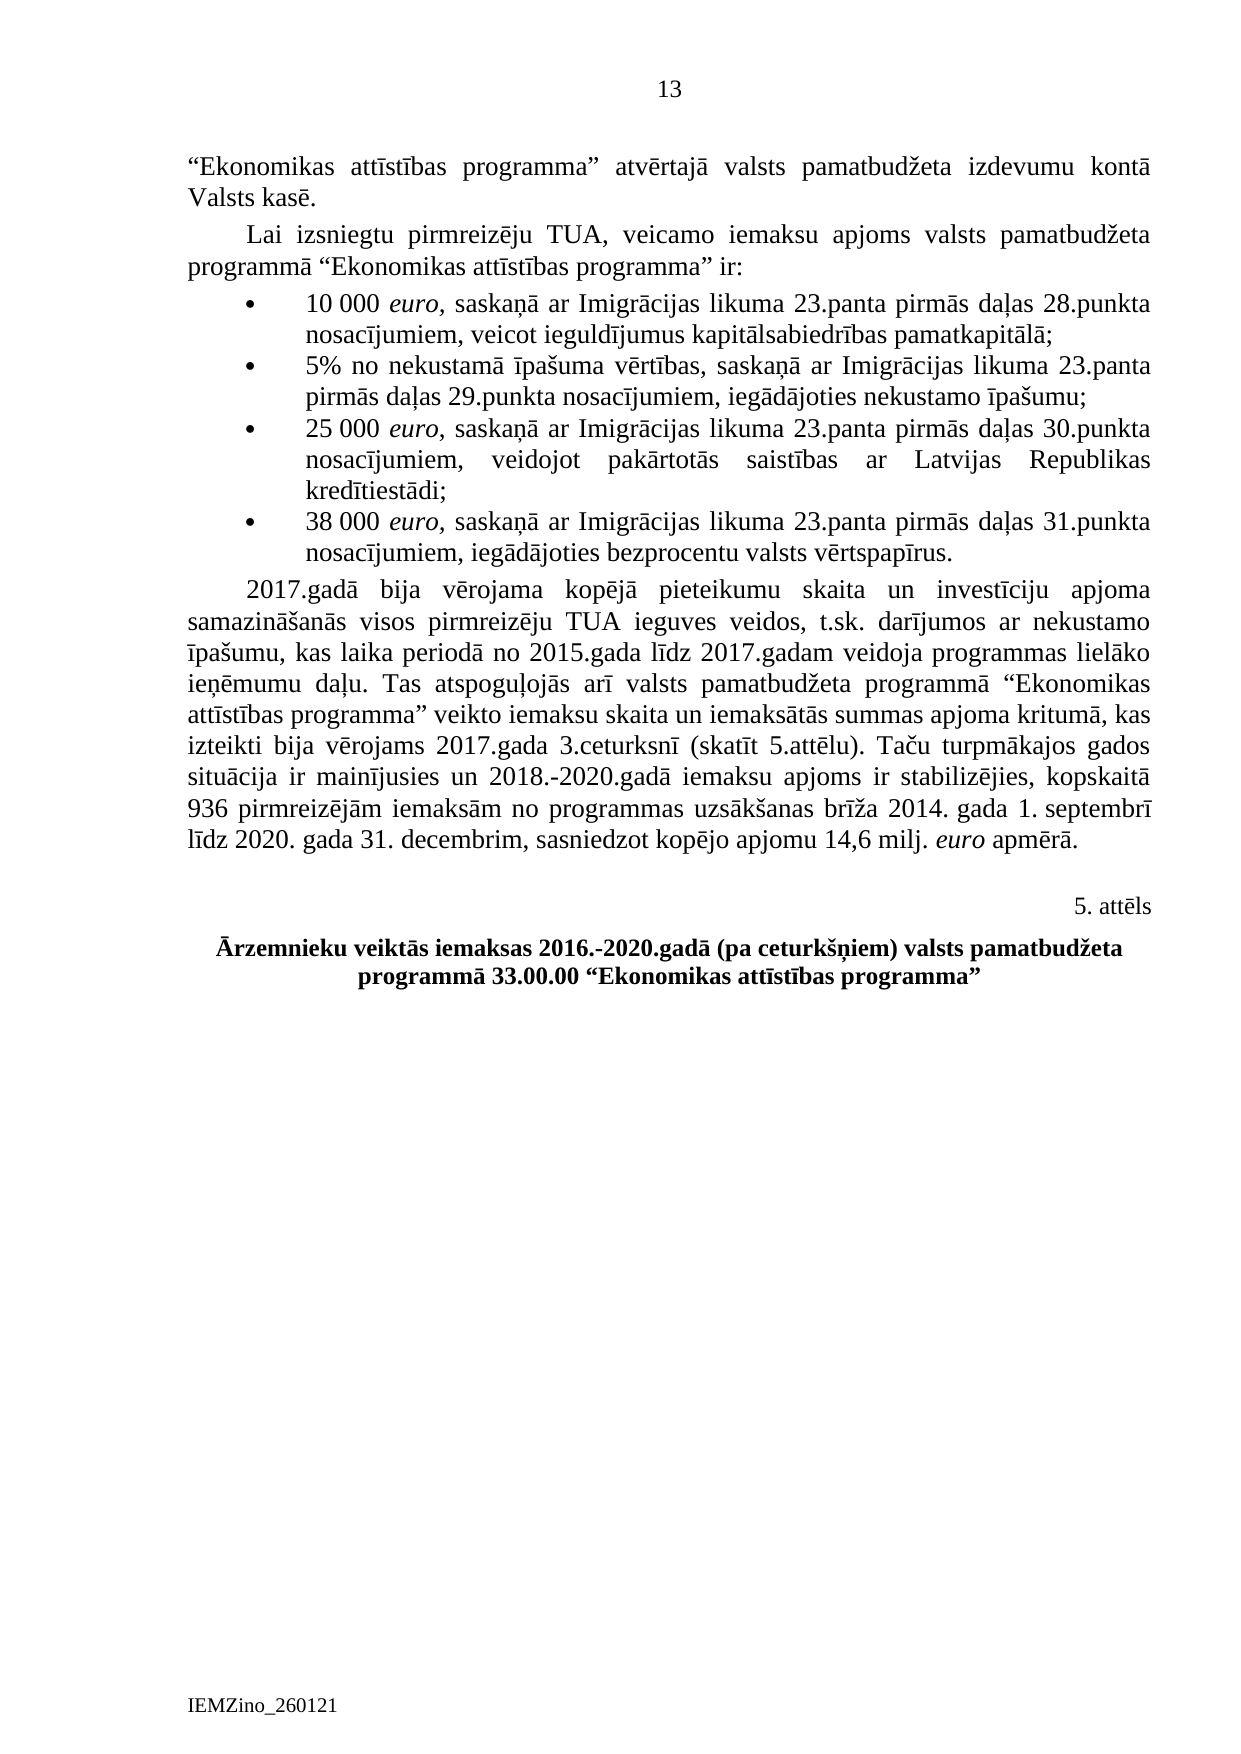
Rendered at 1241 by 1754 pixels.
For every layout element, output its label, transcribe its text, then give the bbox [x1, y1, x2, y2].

list 10 000 euro, saskaņā ar Imigrācijas likuma 23.panta pirmās daļas 28.punkta nosacījumiem, veicot ieguldījumus kapitālsabiedrības pamatkapitālā; [246, 287, 1152, 349]
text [187, 150, 1152, 212]
text 2017.gadā bija vērojama kopējā pieteikumu skaita un investīciju apjoma samazināšanās visos pirmreizēju TUA ieguves veidos, t.sk. darījumos ar nekustamo īpašumu, kas laika periodā no 2015.gada līdz 2017.gadam veidoja programmas lielāko ieņēmumu daļu. Tas atspoguļojās arī valsts pamatbudžeta programmā “Ekonomikas attīstības programma” veikto iemaksu skaita un iemaksātās summas apjoma kritumā, kas izteikti bija vērojams 2017.gada 3.ceturksnī (skatīt 5.attēlu). Taču turpmākajos gados situācija ir mainījusies un 2018.-2020.gadā iemaksu apjoms ir stabilizējies, kopskaitā 936 pirmreizējām iemaksām no programmas uzsākšanas brīža 2014. gada 1. septembrī līdz 2020. gada 31. decembrim, sasniedzot kopējo apjomu 14,6 milj. euro apmērā. [187, 574, 1152, 854]
text 5. attēls [187, 891, 1152, 920]
text Ārzemnieku veiktās iemaksas 2016.-2020.gadā (pa ceturkšņiem) valsts pamatbudžeta programmā 33.00.00 “Ekonomikas attīstības programma” [187, 933, 1152, 990]
text Lai izsniegtu pirmreizēju TUA, veicamo iemaksu apjoms valsts pamatbudžeta programmā “Ekonomikas attīstības programma” ir: [187, 218, 1152, 281]
list 5% no nekustamā īpašuma vērtības, saskaņā ar Imigrācijas likuma 23.panta pirmās daļas 29.punkta nosacījumiem, iegādājoties nekustamo īpašumu; [246, 349, 1152, 412]
list 38 000 euro, saskaņā ar Imigrācijas likuma 23.panta pirmās daļas 31.punkta nosacījumiem, iegādājoties bezprocentu valsts vērtspapīrus. [246, 505, 1152, 567]
list 25 000 euro, saskaņā ar Imigrācijas likuma 23.panta pirmās daļas 30.punkta nosacījumiem, veidojot pakārtotās saistības ar Latvijas Republikas kredītiestādi; [246, 412, 1152, 505]
